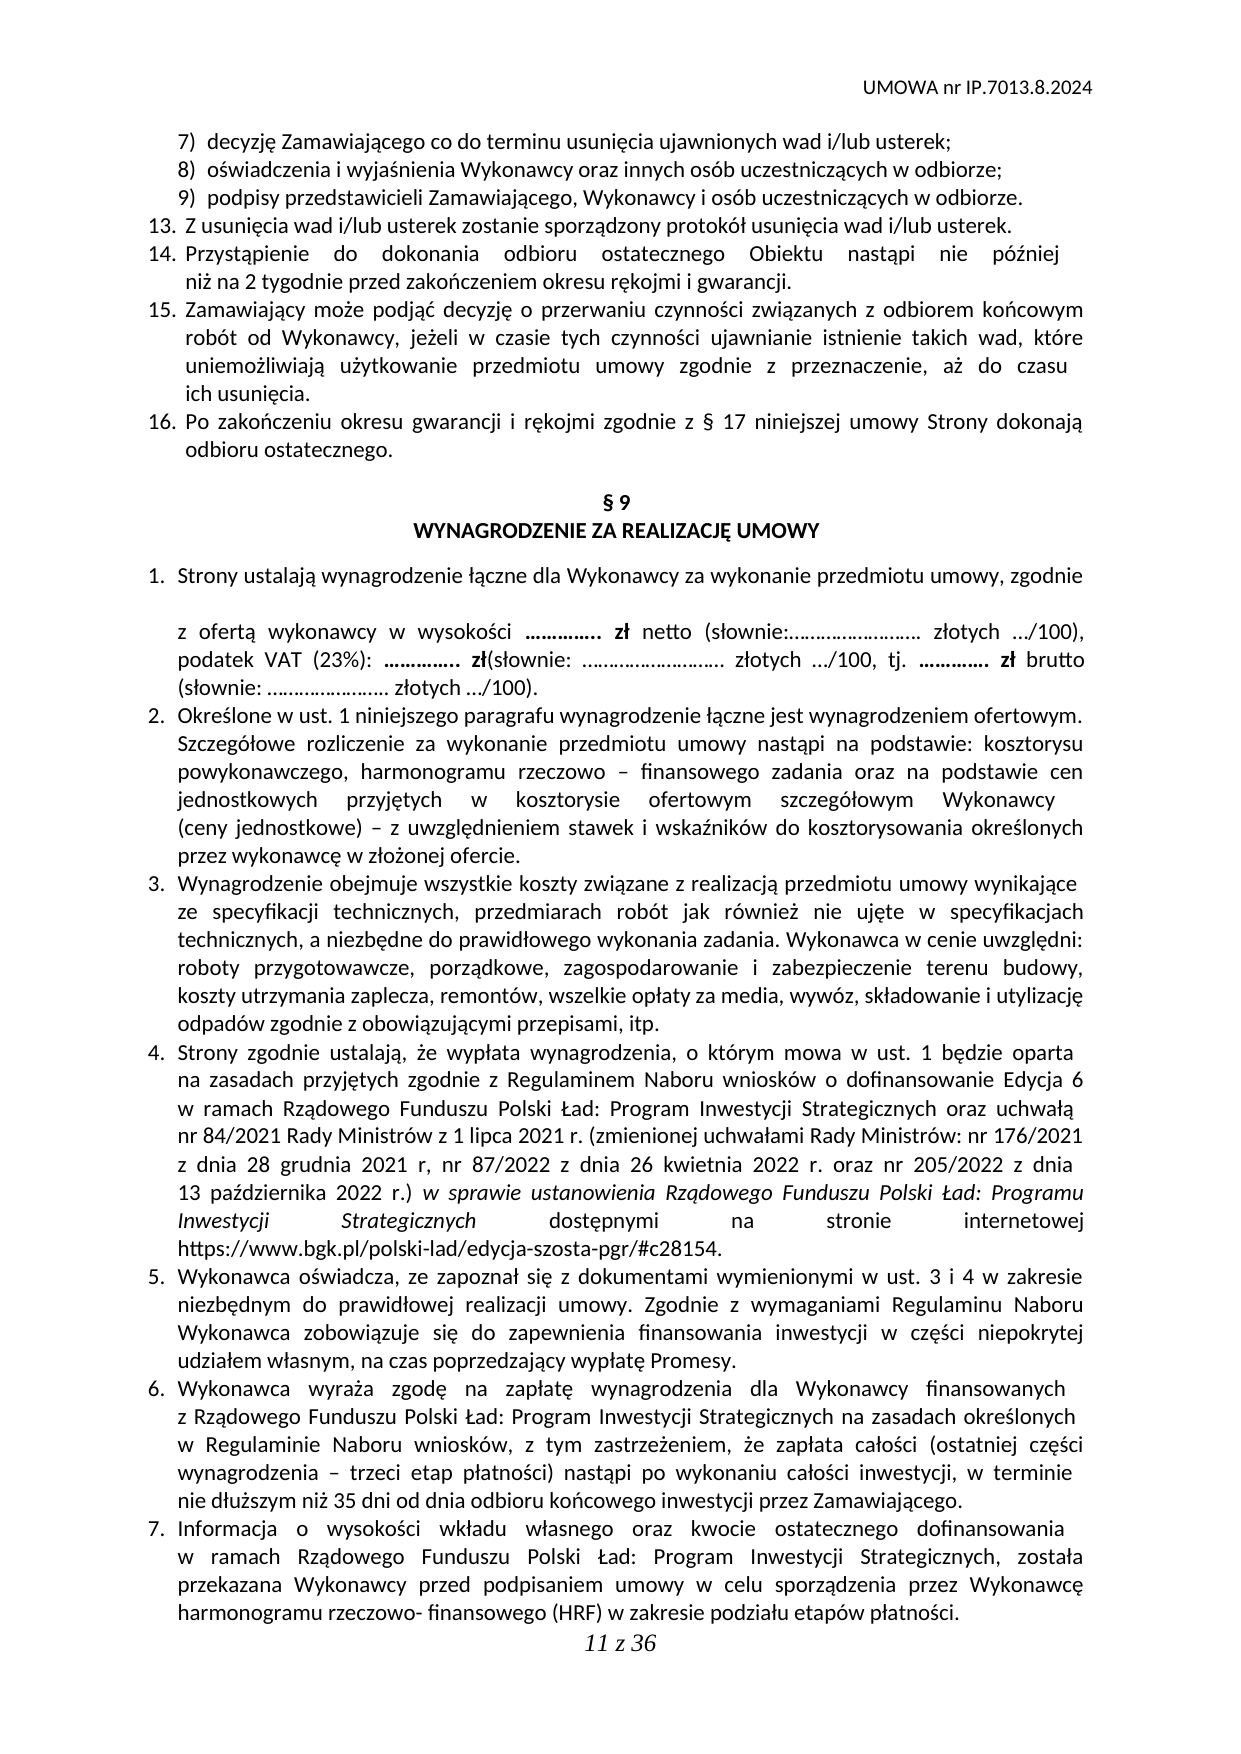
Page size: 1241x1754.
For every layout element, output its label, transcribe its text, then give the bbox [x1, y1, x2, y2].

list Strony ustalają wynagrodzenie łączne dla Wykonawcy za wykonanie przedmiotu umowy, zgodnie z ofertą wykonawcy w wysokości ………….. zł netto (słownie:……………………. złotych …/100), podatek VAT (23%): ………….. zł(słownie: ……………………… złotych …/100, tj. …………. zł brutto (słownie: ………………….. złotych …/100). [148, 561, 1085, 701]
list decyzję Zamawiającego co do terminu usunięcia ujawnionych wad i/lub usterek; [177, 127, 1092, 155]
list Zamawiający może podjąć decyzję o przerwaniu czynności związanych z odbiorem końcowym robót od Wykonawcy, jeżeli w czasie tych czynności ujawnianie istnienie takich wad, które uniemożliwiają użytkowanie przedmiotu umowy zgodnie z przeznaczenie, aż do czasu ich usunięcia. [148, 295, 1085, 407]
list Informacja o wysokości wkładu własnego oraz kwocie ostatecznego dofinansowania w ramach Rządowego Funduszu Polski Ład: Program Inwestycji Strategicznych, została przekazana Wykonawcy przed podpisaniem umowy w celu sporządzenia przez Wykonawcę harmonogramu rzeczowo- finansowego (HRF) w zakresie podziału etapów płatności. [148, 1514, 1085, 1626]
list Przystąpienie do dokonania odbioru ostatecznego Obiektu nastąpi nie później niż na 2 tygodnie przed zakończeniem okresu rękojmi i gwarancji. [148, 239, 1085, 295]
list Określone w ust. 1 niniejszego paragrafu wynagrodzenie łączne jest wynagrodzeniem ofertowym. Szczegółowe rozliczenie za wykonanie przedmiotu umowy nastąpi na podstawie: kosztorysu powykonawczego, harmonogramu rzeczowo – finansowego zadania oraz na podstawie cen jednostkowych przyjętych w kosztorysie ofertowym szczegółowym Wykonawcy (ceny jednostkowe) – z uwzględnieniem stawek i wskaźników do kosztorysowania określonych przez wykonawcę w złożonej ofercie. [148, 701, 1085, 869]
list podpisy przedstawicieli Zamawiającego, Wykonawcy i osób uczestniczących w odbiorze. [177, 183, 1092, 211]
list Z usunięcia wad i/lub usterek zostanie sporządzony protokół usunięcia wad i/lub usterek. [148, 211, 1085, 239]
list Wynagrodzenie obejmuje wszystkie koszty związane z realizacją przedmiotu umowy wynikające ze specyfikacji technicznych, przedmiarach robót jak również nie ujęte w specyfikacjach technicznych, a niezbędne do prawidłowego wykonania zadania. Wykonawca w cenie uwzględni: roboty przygotowawcze, porządkowe, zagospodarowanie i zabezpieczenie terenu budowy, koszty utrzymania zaplecza, remontów, wszelkie opłaty za media, wywóz, składowanie i utylizację odpadów zgodnie z obowiązującymi przepisami, itp. [148, 869, 1085, 1038]
list oświadczenia i wyjaśnienia Wykonawcy oraz innych osób uczestniczących w odbiorze; [177, 155, 1092, 183]
list Wykonawca wyraża zgodę na zapłatę wynagrodzenia dla Wykonawcy finansowanych z Rządowego Funduszu Polski Ład: Program Inwestycji Strategicznych na zasadach określonych w Regulaminie Naboru wniosków, z tym zastrzeżeniem, że zapłata całości (ostatniej części wynagrodzenia – trzeci etap płatności) nastąpi po wykonaniu całości inwestycji, w terminie nie dłuższym niż 35 dni od dnia odbioru końcowego inwestycji przez Zamawiającego. [148, 1374, 1085, 1514]
text § 9 [148, 488, 1085, 517]
text WYNAGRODZENIE ZA REALIZACJĘ UMOWY [148, 517, 1085, 544]
list Po zakończeniu okresu gwarancji i rękojmi zgodnie z § 17 niniejszej umowy Strony dokonają odbioru ostatecznego. [148, 407, 1085, 463]
list Strony zgodnie ustalają, że wypłata wynagrodzenia, o którym mowa w ust. 1 będzie oparta na zasadach przyjętych zgodnie z Regulaminem Naboru wniosków o dofinansowanie Edycja 6 w ramach Rządowego Funduszu Polski Ład: Program Inwestycji Strategicznych oraz uchwałą nr 84/2021 Rady Ministrów z 1 lipca 2021 r. (zmienionej uchwałami Rady Ministrów: nr 176/2021 z dnia 28 grudnia 2021 r, nr 87/2022 z dnia 26 kwietnia 2022 r. oraz nr 205/2022 z dnia 13 października 2022 r.) w sprawie ustanowienia Rządowego Funduszu Polski Ład: Programu Inwestycji Strategicznych dostępnymi na stronie internetowej https://www.bgk.pl/polski-lad/edycja-szosta-pgr/#c28154. [148, 1038, 1085, 1262]
list Wykonawca oświadcza, ze zapoznał się z dokumentami wymienionymi w ust. 3 i 4 w zakresie niezbędnym do prawidłowej realizacji umowy. Zgodnie z wymaganiami Regulaminu Naboru Wykonawca zobowiązuje się do zapewnienia finansowania inwestycji w części niepokrytej udziałem własnym, na czas poprzedzający wypłatę Promesy. [148, 1262, 1085, 1374]
